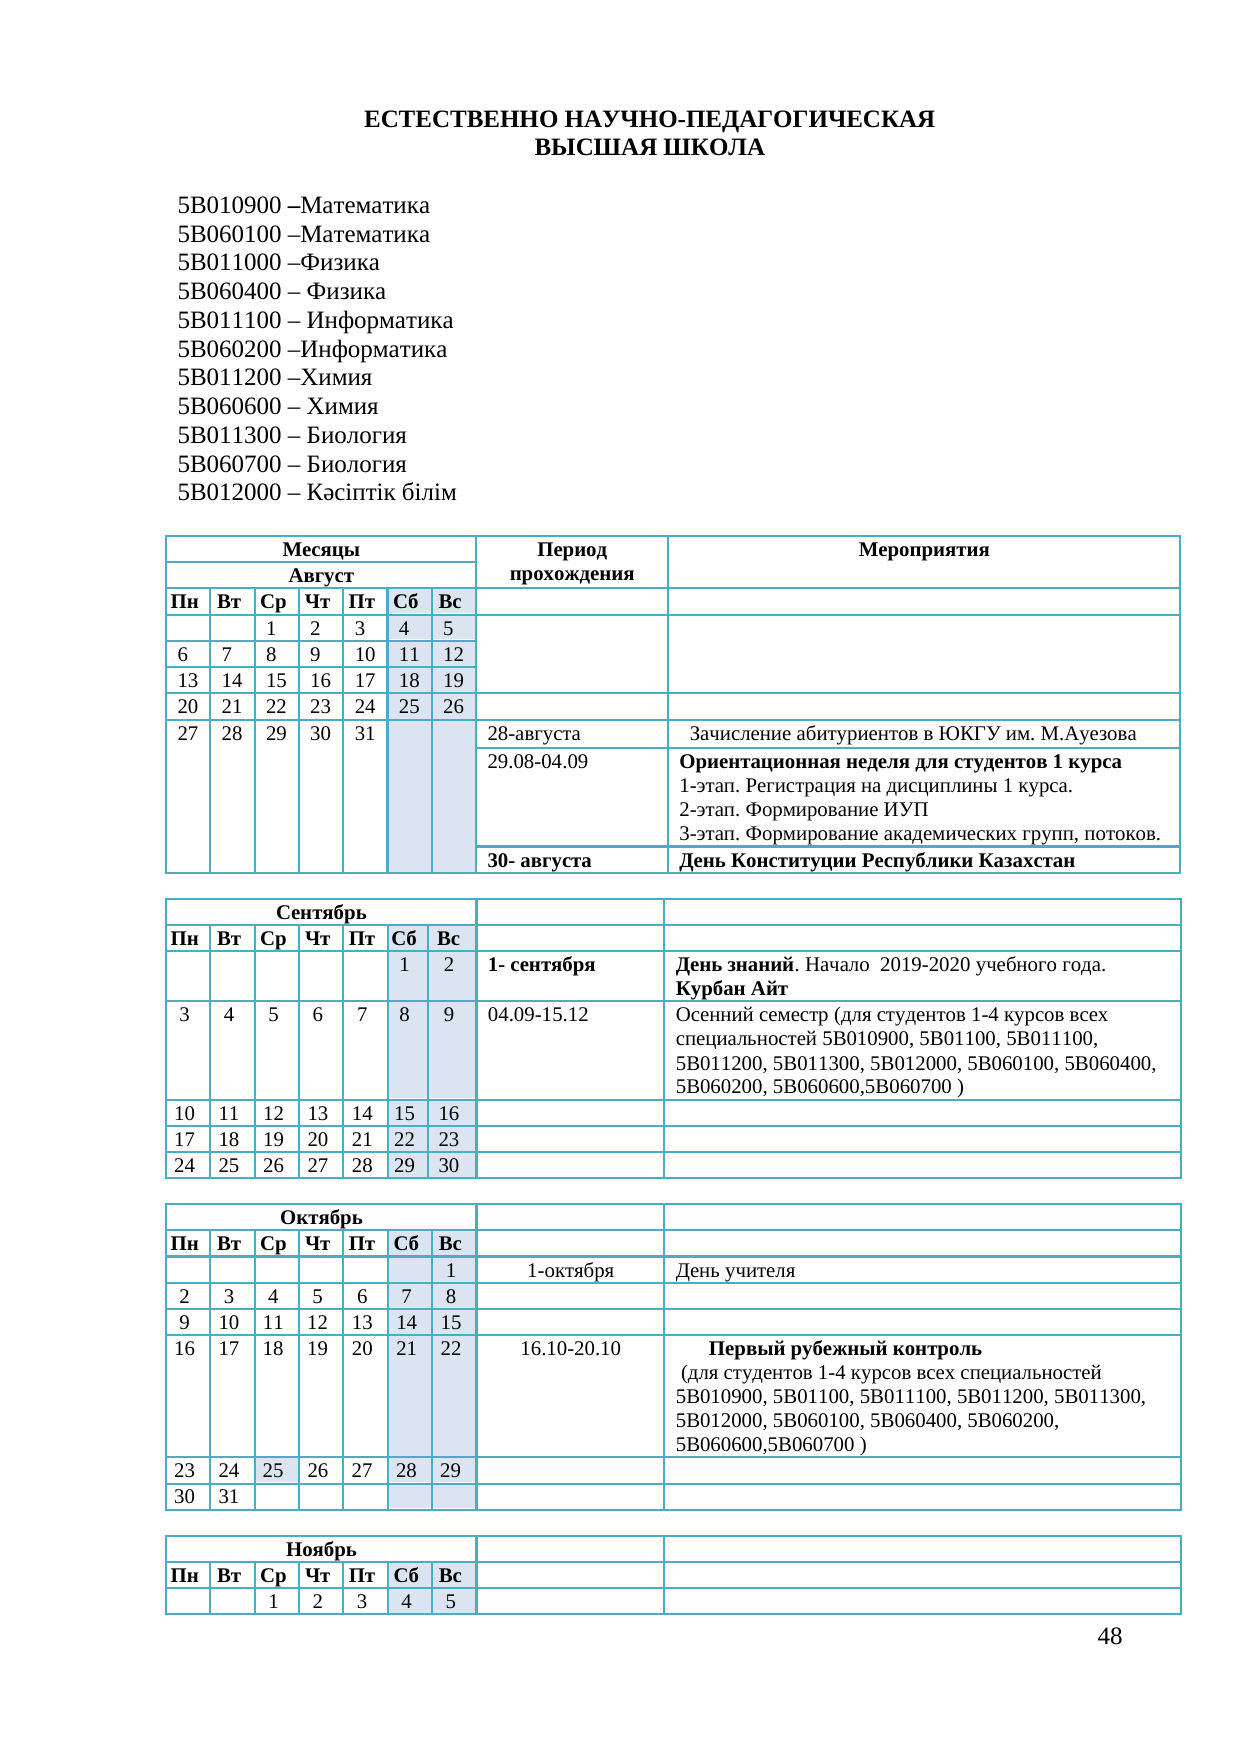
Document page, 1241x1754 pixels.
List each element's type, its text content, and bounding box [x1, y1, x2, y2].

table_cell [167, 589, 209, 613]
text 5В011000 –Физика [177, 247, 1122, 276]
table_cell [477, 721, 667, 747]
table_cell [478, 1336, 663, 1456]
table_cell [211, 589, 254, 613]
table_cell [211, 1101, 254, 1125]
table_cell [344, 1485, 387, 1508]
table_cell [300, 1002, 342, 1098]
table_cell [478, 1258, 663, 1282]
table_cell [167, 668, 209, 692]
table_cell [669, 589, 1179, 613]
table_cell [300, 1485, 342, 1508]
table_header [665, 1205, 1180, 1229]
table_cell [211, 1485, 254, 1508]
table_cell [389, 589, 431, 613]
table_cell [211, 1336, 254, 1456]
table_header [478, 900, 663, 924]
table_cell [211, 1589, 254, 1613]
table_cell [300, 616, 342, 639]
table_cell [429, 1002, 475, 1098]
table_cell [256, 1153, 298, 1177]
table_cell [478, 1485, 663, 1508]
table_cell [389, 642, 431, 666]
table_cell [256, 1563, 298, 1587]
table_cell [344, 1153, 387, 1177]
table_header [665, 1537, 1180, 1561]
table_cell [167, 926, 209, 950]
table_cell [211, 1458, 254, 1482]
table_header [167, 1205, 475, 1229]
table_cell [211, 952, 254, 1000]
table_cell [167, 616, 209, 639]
text 5В060200 –Информатика [177, 334, 1122, 362]
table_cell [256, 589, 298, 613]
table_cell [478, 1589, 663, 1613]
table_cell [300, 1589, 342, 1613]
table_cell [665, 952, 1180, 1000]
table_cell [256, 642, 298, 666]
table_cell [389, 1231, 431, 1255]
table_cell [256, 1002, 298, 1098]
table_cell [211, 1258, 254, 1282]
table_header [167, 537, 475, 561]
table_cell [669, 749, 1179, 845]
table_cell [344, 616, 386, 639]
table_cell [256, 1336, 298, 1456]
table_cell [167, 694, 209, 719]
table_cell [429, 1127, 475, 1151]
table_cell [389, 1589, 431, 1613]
text 5В012000 – Кәсіптік білім [177, 477, 1122, 506]
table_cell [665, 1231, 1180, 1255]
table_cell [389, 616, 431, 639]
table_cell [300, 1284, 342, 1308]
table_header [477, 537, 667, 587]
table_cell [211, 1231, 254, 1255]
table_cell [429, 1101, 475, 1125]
text 5В011100 – Информатика [177, 305, 1122, 334]
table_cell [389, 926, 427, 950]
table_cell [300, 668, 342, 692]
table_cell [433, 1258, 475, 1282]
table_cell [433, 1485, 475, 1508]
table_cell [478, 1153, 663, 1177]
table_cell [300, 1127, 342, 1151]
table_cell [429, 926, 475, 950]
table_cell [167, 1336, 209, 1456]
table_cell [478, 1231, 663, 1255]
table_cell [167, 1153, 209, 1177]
text 5В060400 – Физика [177, 276, 1122, 305]
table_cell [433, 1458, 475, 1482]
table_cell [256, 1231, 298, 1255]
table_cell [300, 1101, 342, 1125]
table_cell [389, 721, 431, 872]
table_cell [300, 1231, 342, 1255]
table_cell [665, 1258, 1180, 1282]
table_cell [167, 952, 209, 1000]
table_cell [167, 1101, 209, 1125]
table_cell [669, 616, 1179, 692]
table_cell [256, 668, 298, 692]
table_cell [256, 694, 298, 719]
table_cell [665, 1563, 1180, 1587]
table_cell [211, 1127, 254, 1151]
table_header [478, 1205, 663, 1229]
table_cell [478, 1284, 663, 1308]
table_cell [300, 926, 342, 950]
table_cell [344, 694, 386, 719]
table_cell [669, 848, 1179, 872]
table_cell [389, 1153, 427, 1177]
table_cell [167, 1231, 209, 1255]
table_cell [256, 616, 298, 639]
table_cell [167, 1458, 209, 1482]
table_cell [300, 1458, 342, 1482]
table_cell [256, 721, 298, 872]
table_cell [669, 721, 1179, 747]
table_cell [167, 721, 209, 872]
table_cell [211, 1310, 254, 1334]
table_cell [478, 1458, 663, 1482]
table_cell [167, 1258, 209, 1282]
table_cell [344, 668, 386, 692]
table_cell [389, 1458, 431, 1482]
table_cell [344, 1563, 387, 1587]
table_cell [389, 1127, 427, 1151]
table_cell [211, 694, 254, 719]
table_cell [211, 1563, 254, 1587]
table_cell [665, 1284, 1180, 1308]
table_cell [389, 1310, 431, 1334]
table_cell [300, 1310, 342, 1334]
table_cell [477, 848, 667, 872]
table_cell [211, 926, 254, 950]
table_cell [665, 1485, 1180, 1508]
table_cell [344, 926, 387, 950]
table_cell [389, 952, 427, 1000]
text 5В011300 – Биология [177, 420, 1122, 449]
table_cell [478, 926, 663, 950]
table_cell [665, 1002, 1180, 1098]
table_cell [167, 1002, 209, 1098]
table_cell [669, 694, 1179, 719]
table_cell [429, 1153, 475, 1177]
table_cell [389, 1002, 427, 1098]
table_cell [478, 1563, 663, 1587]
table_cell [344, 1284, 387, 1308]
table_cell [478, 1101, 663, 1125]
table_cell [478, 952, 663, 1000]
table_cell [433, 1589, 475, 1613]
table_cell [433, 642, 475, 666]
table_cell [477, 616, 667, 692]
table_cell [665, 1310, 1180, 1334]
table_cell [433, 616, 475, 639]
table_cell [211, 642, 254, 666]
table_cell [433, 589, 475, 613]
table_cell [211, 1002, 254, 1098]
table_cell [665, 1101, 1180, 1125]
text ВЫСШАЯ ШКОЛА [177, 132, 1122, 161]
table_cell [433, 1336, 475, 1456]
text 5В060600 – Химия [177, 391, 1122, 420]
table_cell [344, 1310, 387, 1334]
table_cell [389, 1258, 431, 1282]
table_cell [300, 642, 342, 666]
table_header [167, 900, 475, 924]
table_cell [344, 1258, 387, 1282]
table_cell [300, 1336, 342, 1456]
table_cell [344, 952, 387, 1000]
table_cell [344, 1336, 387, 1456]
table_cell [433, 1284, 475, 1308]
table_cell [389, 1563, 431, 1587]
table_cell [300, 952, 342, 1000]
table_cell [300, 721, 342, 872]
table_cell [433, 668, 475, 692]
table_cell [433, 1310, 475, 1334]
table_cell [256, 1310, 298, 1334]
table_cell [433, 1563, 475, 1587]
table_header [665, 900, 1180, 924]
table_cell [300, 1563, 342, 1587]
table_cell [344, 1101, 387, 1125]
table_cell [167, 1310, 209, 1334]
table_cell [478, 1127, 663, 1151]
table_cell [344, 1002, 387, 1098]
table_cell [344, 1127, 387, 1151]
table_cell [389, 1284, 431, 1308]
text 5В060100 –Математика [177, 219, 1122, 247]
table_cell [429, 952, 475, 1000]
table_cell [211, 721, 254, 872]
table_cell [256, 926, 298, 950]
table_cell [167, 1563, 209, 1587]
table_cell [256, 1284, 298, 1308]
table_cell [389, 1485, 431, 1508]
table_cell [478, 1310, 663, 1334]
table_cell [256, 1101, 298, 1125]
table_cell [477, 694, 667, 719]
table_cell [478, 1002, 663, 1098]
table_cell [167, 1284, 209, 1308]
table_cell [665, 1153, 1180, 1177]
text ЕСТЕСТВЕННО НАУЧНО-ПЕДАГОГИЧЕСКАЯ [177, 104, 1122, 132]
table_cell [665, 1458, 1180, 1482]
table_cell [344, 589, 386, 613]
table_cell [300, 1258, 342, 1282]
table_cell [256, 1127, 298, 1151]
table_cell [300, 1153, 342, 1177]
text 5В060700 – Биология [177, 449, 1122, 477]
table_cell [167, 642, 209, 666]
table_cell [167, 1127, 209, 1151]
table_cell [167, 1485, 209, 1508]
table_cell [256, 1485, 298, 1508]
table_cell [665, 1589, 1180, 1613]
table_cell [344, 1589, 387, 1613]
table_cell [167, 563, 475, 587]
text 5В010900 –Математика [177, 190, 1122, 219]
text 5В011200 –Химия [177, 362, 1122, 391]
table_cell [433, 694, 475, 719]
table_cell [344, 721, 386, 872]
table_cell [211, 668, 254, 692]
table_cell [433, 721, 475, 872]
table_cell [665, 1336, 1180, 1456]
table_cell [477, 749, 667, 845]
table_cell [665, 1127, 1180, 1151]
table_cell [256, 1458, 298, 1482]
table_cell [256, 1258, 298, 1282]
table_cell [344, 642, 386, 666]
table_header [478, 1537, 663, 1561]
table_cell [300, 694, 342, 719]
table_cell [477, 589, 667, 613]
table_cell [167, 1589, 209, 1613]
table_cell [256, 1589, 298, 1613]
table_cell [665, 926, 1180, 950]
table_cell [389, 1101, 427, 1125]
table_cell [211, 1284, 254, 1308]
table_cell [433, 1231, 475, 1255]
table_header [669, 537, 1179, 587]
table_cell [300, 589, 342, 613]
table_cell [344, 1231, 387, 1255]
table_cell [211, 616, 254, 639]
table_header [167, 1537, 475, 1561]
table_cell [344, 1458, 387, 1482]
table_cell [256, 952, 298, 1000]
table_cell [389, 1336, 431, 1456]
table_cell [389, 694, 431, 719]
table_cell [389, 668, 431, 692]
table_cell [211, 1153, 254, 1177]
